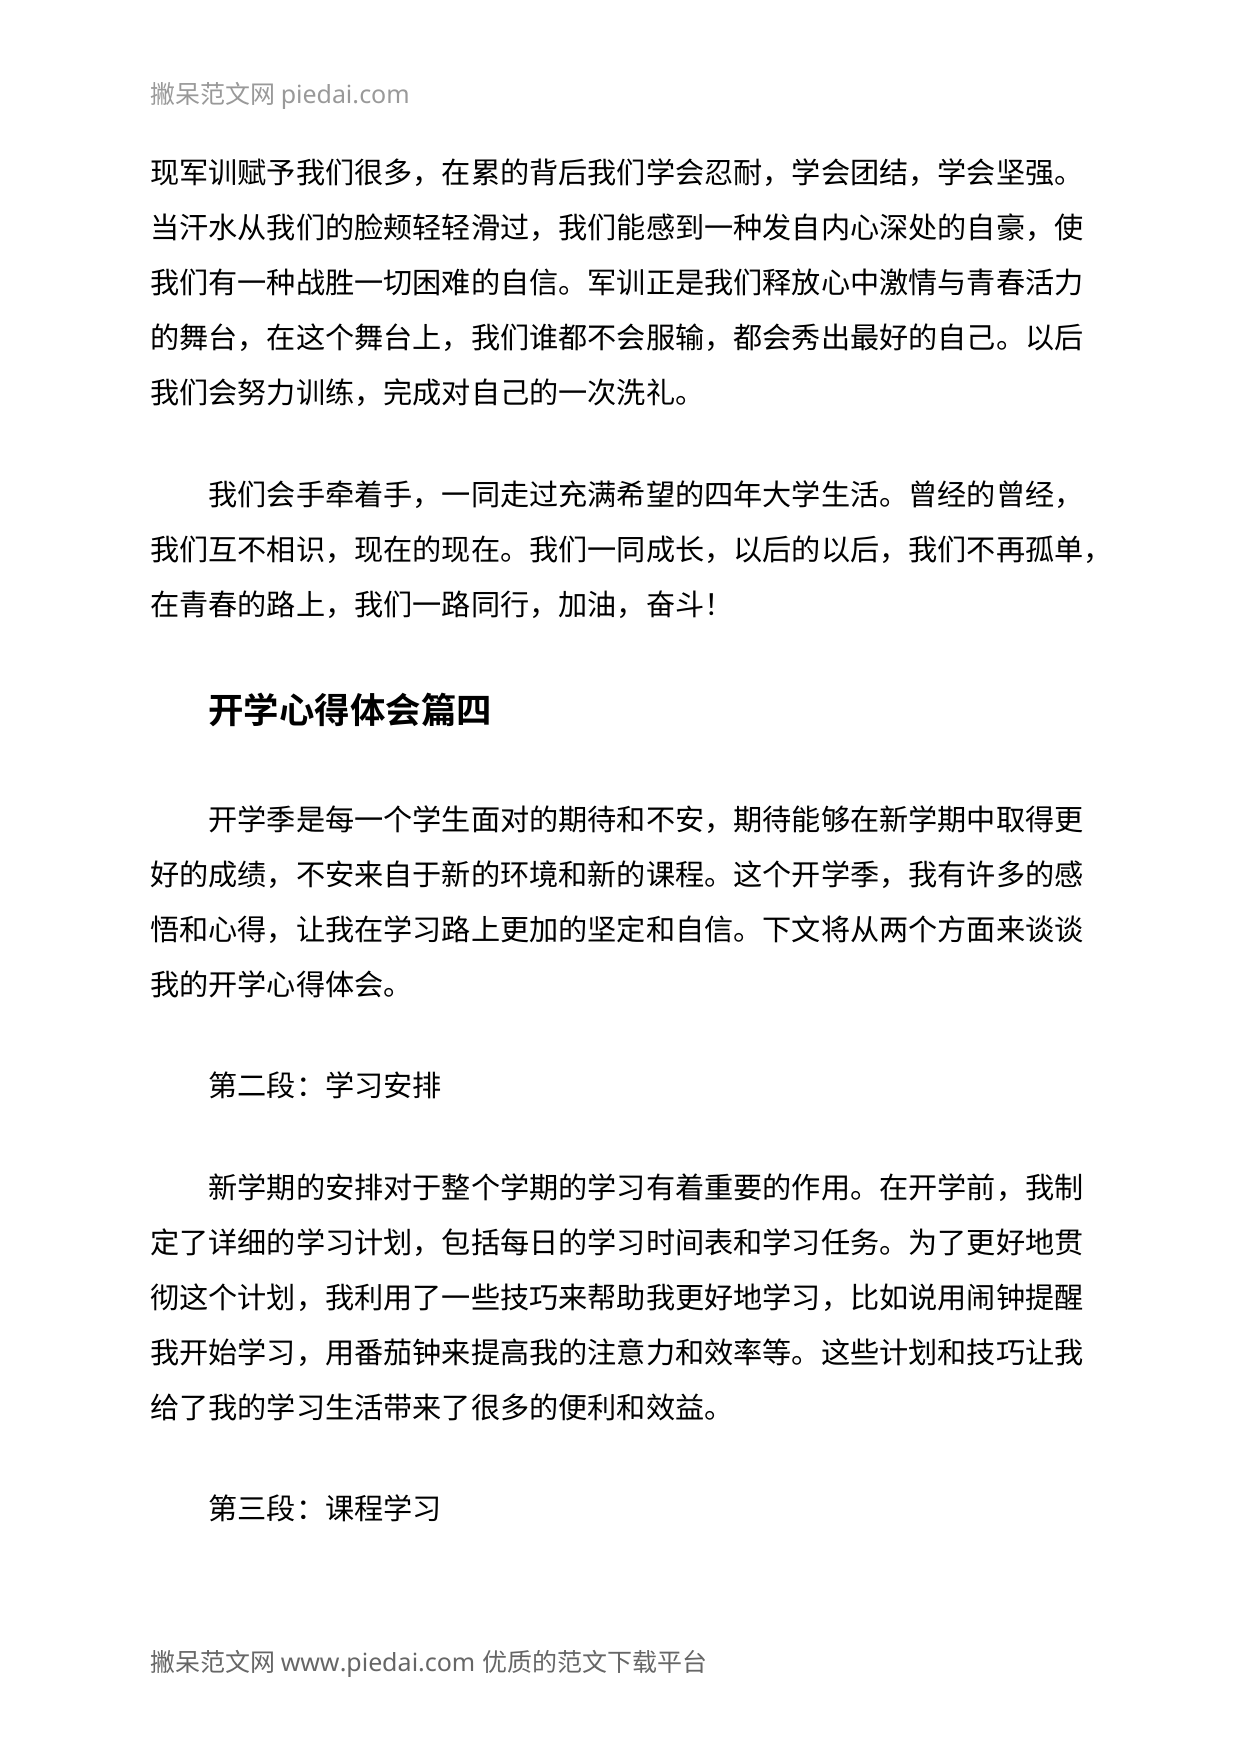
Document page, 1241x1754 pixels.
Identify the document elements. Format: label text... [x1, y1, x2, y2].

text 我们会手牵着手，一同走过充满希望的四年大学生活。曾经的曾经，我们互不相识，现在的现在。我们一同成长，以后的以后，我们不再孤单，在青春的路上，我们一路同行，加油，奋斗！ [150, 471, 1090, 623]
text 第三段：课程学习 [150, 1486, 1090, 1528]
text 开学心得体会篇四 [150, 683, 1090, 734]
text 新学期的安排对于整个学期的学习有着重要的作用。在开学前，我制定了详细的学习计划，包括每日的学习时间表和学习任务。为了更好地贯彻这个计划，我利用了一些技巧来帮助我更好地学习，比如说用闹钟提醒我开始学习，用番茄钟来提高我的注意力和效率等。这些计划和技巧让我给了我的学习生活带来了很多的便利和效益。 [150, 1164, 1090, 1426]
text 开学季是每一个学生面对的期待和不安，期待能够在新学期中取得更好的成绩，不安来自于新的环境和新的课程。这个开学季，我有许多的感悟和心得，让我在学习路上更加的坚定和自信。下文将从两个方面来谈谈我的开学心得体会。 [150, 796, 1090, 1003]
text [150, 150, 1090, 412]
text 第二段：学习安排 [150, 1063, 1090, 1105]
